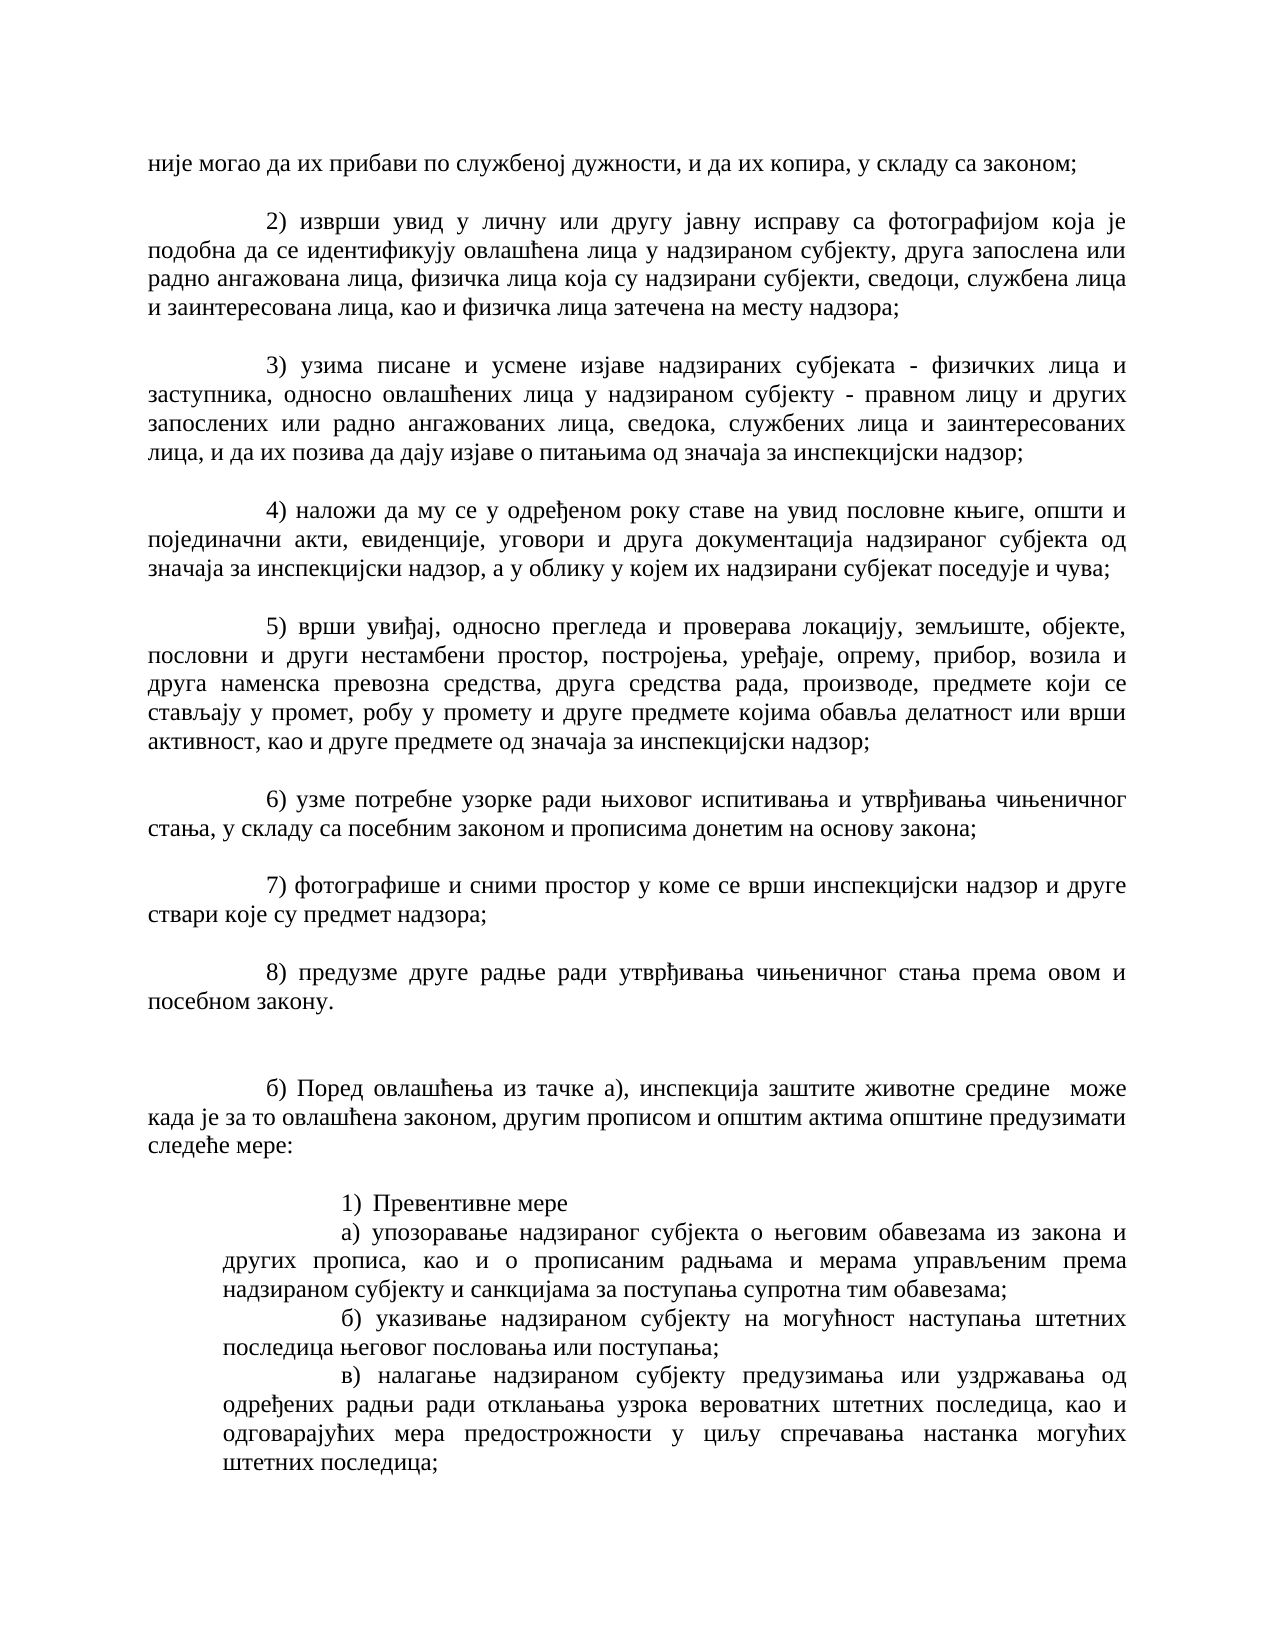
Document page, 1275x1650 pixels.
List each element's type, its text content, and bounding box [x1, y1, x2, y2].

text 6) узме потребне узорке ради њиховог испитивања и утврђивања чињеничног стања, у складу са посебним законом и прописима донетим на основу закона; [148, 784, 1127, 842]
text 4) наложи да му се у одређеном року ставе на увид пословне књиге, општи и појединачни акти, евиденције, уговори и друга документација надзираног субјекта од значаја за инспекцијски надзор, а у облику у којем их надзирани субјекат поседује и чува; [148, 495, 1127, 581]
text 2) изврши увид у личну или другу јавну исправу са фотографијом која је подобна да се идентификују овлашћена лица у надзираном субјекту, друга запослена или радно ангажована лица, физичка лица која су надзирани субјекти, сведоци, службена лица и заинтересована лица, као и физичка лица затечена на месту надзора; [148, 206, 1127, 321]
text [148, 148, 1127, 176]
text 3) узима писане и усмене изјаве надзираних субјеката - физичких лица и заступника, односно овлашћених лица у надзираном субјекту - правном лицу и других запослених или радно ангажованих лица, сведока, службених лица и заинтересованих лица, и да их позива да дају изјаве о питањима од значаја за инспекцијски надзор; [148, 351, 1127, 466]
text б) Поред овлашћења из тачке а), инспекција заштите животне средине може када је за то овлашћена законом, другим прописом и општим актима општине предузимати следеће мере: [148, 1073, 1127, 1159]
text а) упозоравање надзираног субјекта о његовим обавезама из закона и других прописа, као и о прописаним радњама и мерама управљеним према надзираном субјекту и санкцијама за поступања супротна тим обавезама; [223, 1217, 1127, 1303]
text 7) фотографише и сними простор у коме се врши инспекцијски надзор и друге ствари које су предмет надзора; [148, 870, 1127, 928]
text в) налагање надзираном субјекту предузимања или уздржавања од одређених радњи ради отклањања узрока вероватних штетних последица, као и одговарајућих мера предострожности у циљу спречавања настанка могућих штетних последица; [223, 1361, 1127, 1476]
text б) указивање надзираном субјекту на могућност наступања штетних последица његовог пословања или поступања; [223, 1303, 1127, 1361]
list Превентивне мере [223, 1188, 1127, 1217]
text 8) предузме друге радње ради утврђивања чињеничног стања према овом и посебном закону. [148, 957, 1127, 1015]
text 5) врши увиђај, односно прегледа и проверава локацију, земљиште, објекте, пословни и други нестамбени простор, постројења, уређаје, опрему, прибор, возила и друга наменска превозна средства, друга средства рада, производе, предмете који се стављају у промет, робу у промету и друге предмете којима обавља делатност или врши активност, као и друге предмете од значаја за инспекцијски надзор; [148, 611, 1127, 755]
